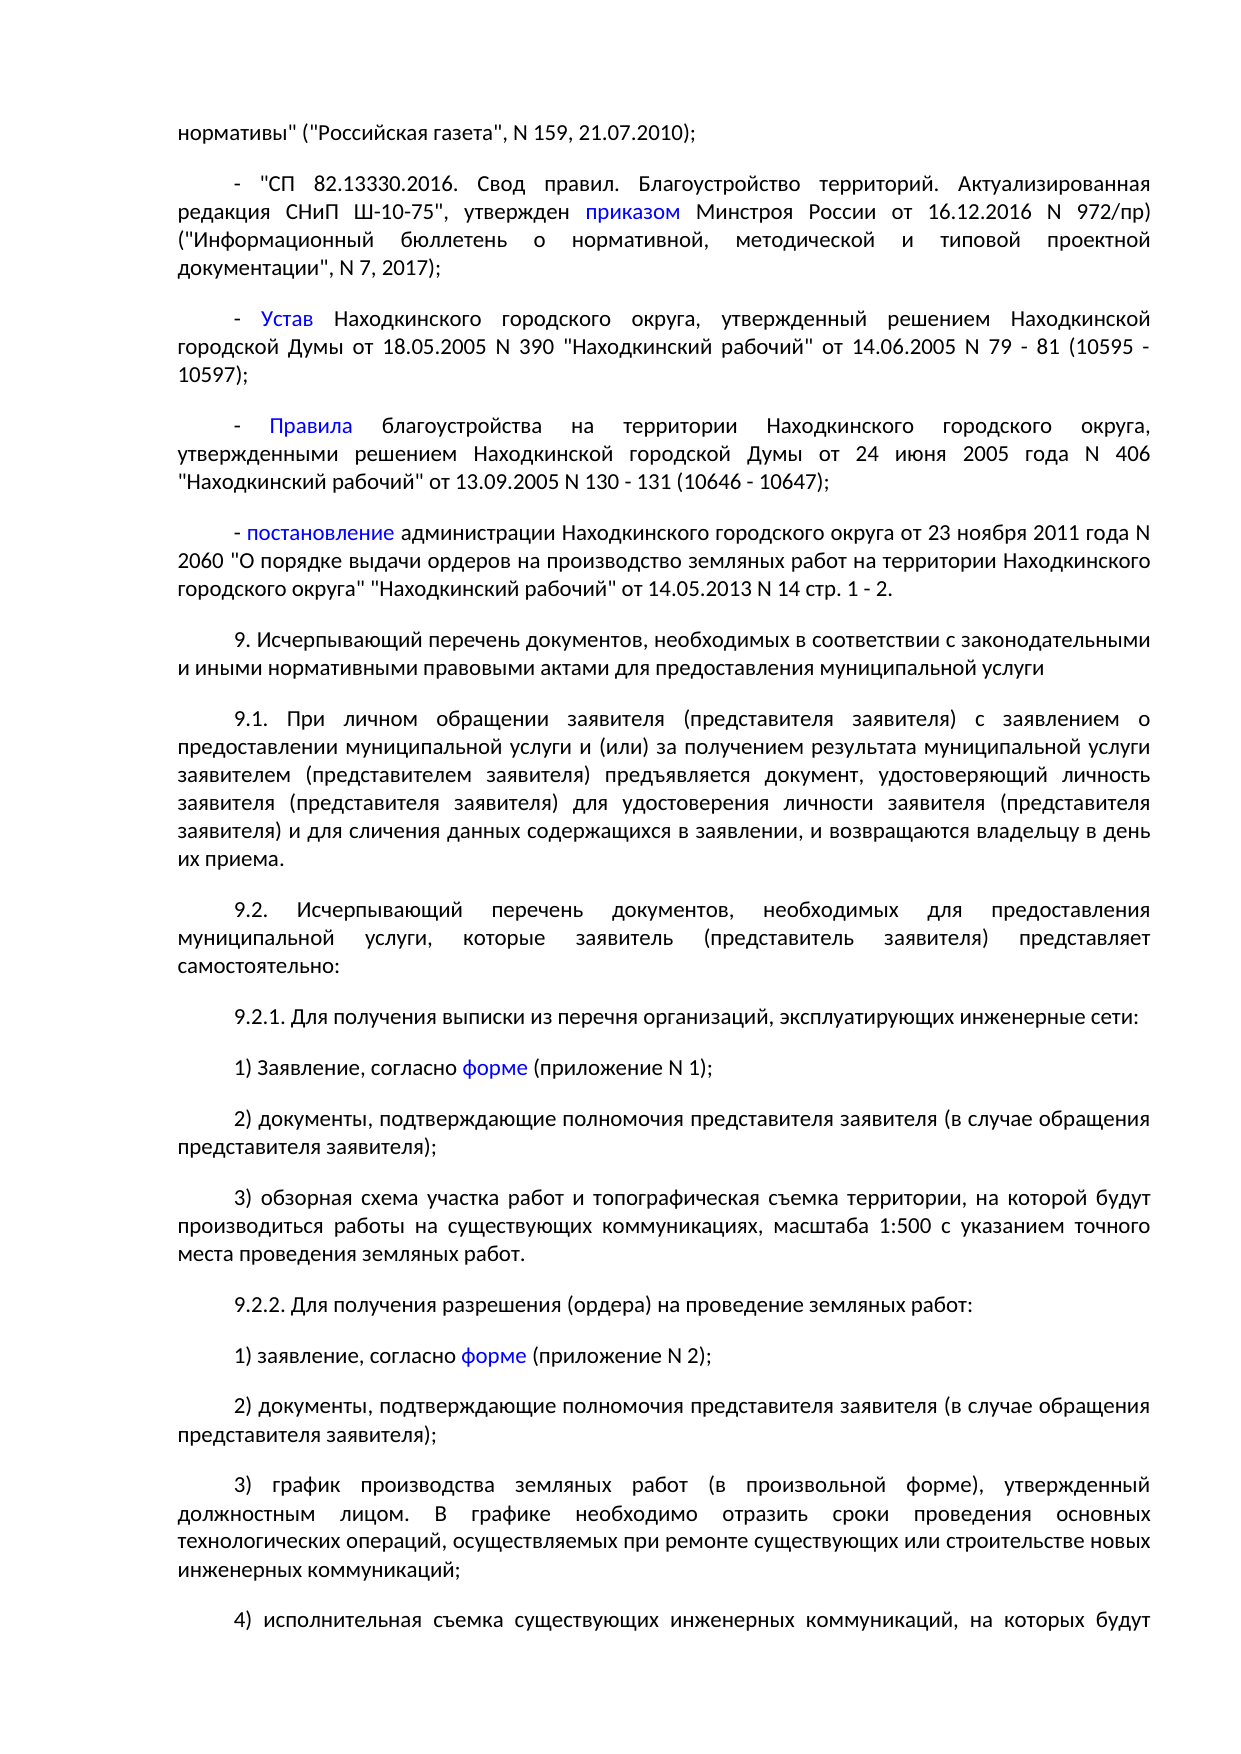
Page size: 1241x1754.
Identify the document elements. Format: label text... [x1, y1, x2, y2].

text - Устав Находкинского городского округа, утвержденный решением Находкинской городской Думы от 18.05.2005 N 390 "Находкинский рабочий" от 14.06.2005 N 79 - 81 (10595 - 10597); [177, 304, 1152, 388]
text - "СП 82.13330.2016. Свод правил. Благоустройство территорий. Актуализированная редакция СНиП Ш-10-75", утвержден приказом Минстроя России от 16.12.2016 N 972/пр) ("Информационный бюллетень о нормативной, методической и типовой проектной документации", N 7, 2017); [177, 169, 1152, 281]
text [177, 1606, 1152, 1634]
text 3) график производства земляных работ (в произвольной форме), утвержденный должностным лицом. В графике необходимо отразить сроки проведения основных технологических операций, осуществляемых при ремонте существующих или строительстве новых инженерных коммуникаций; [177, 1471, 1152, 1583]
text 9.2.1. Для получения выписки из перечня организаций, эксплуатирующих инженерные сети: [177, 1002, 1152, 1030]
text 9.2. Исчерпывающий перечень документов, необходимых для предоставления муниципальной услуги, которые заявитель (представитель заявителя) представляет самостоятельно: [177, 895, 1152, 979]
text 1) заявление, согласно форме (приложение N 2); [177, 1341, 1152, 1369]
text 1) Заявление, согласно форме (приложение N 1); [177, 1053, 1152, 1081]
text 9.2.2. Для получения разрешения (ордера) на проведение земляных работ: [177, 1290, 1152, 1318]
text - постановление администрации Находкинского городского округа от 23 ноября 2011 года N 2060 "О порядке выдачи ордеров на производство земляных работ на территории Находкинского городского округа" "Находкинский рабочий" от 14.05.2013 N 14 стр. 1 - 2. [177, 518, 1152, 602]
text - Правила благоустройства на территории Находкинского городского округа, утвержденными решением Находкинской городской Думы от 24 июня 2005 года N 406 "Находкинский рабочий" от 13.09.2005 N 130 - 131 (10646 - 10647); [177, 411, 1152, 495]
text 9. Исчерпывающий перечень документов, необходимых в соответствии с законодательными и иными нормативными правовыми актами для предоставления муниципальной услуги [177, 625, 1152, 681]
text 2) документы, подтверждающие полномочия представителя заявителя (в случае обращения представителя заявителя); [177, 1104, 1152, 1160]
text 9.1. При личном обращении заявителя (представителя заявителя) с заявлением о предоставлении муниципальной услуги и (или) за получением результата муниципальной услуги заявителем (представителем заявителя) предъявляется документ, удостоверяющий личность заявителя (представителя заявителя) для удостоверения личности заявителя (представителя заявителя) и для сличения данных содержащихся в заявлении, и возвращаются владельцу в день их приема. [177, 704, 1152, 872]
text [177, 118, 1152, 146]
text 3) обзорная схема участка работ и топографическая съемка территории, на которой будут производиться работы на существующих коммуникациях, масштаба 1:500 с указанием точного места проведения земляных работ. [177, 1183, 1152, 1267]
text 2) документы, подтверждающие полномочия представителя заявителя (в случае обращения представителя заявителя); [177, 1392, 1152, 1448]
